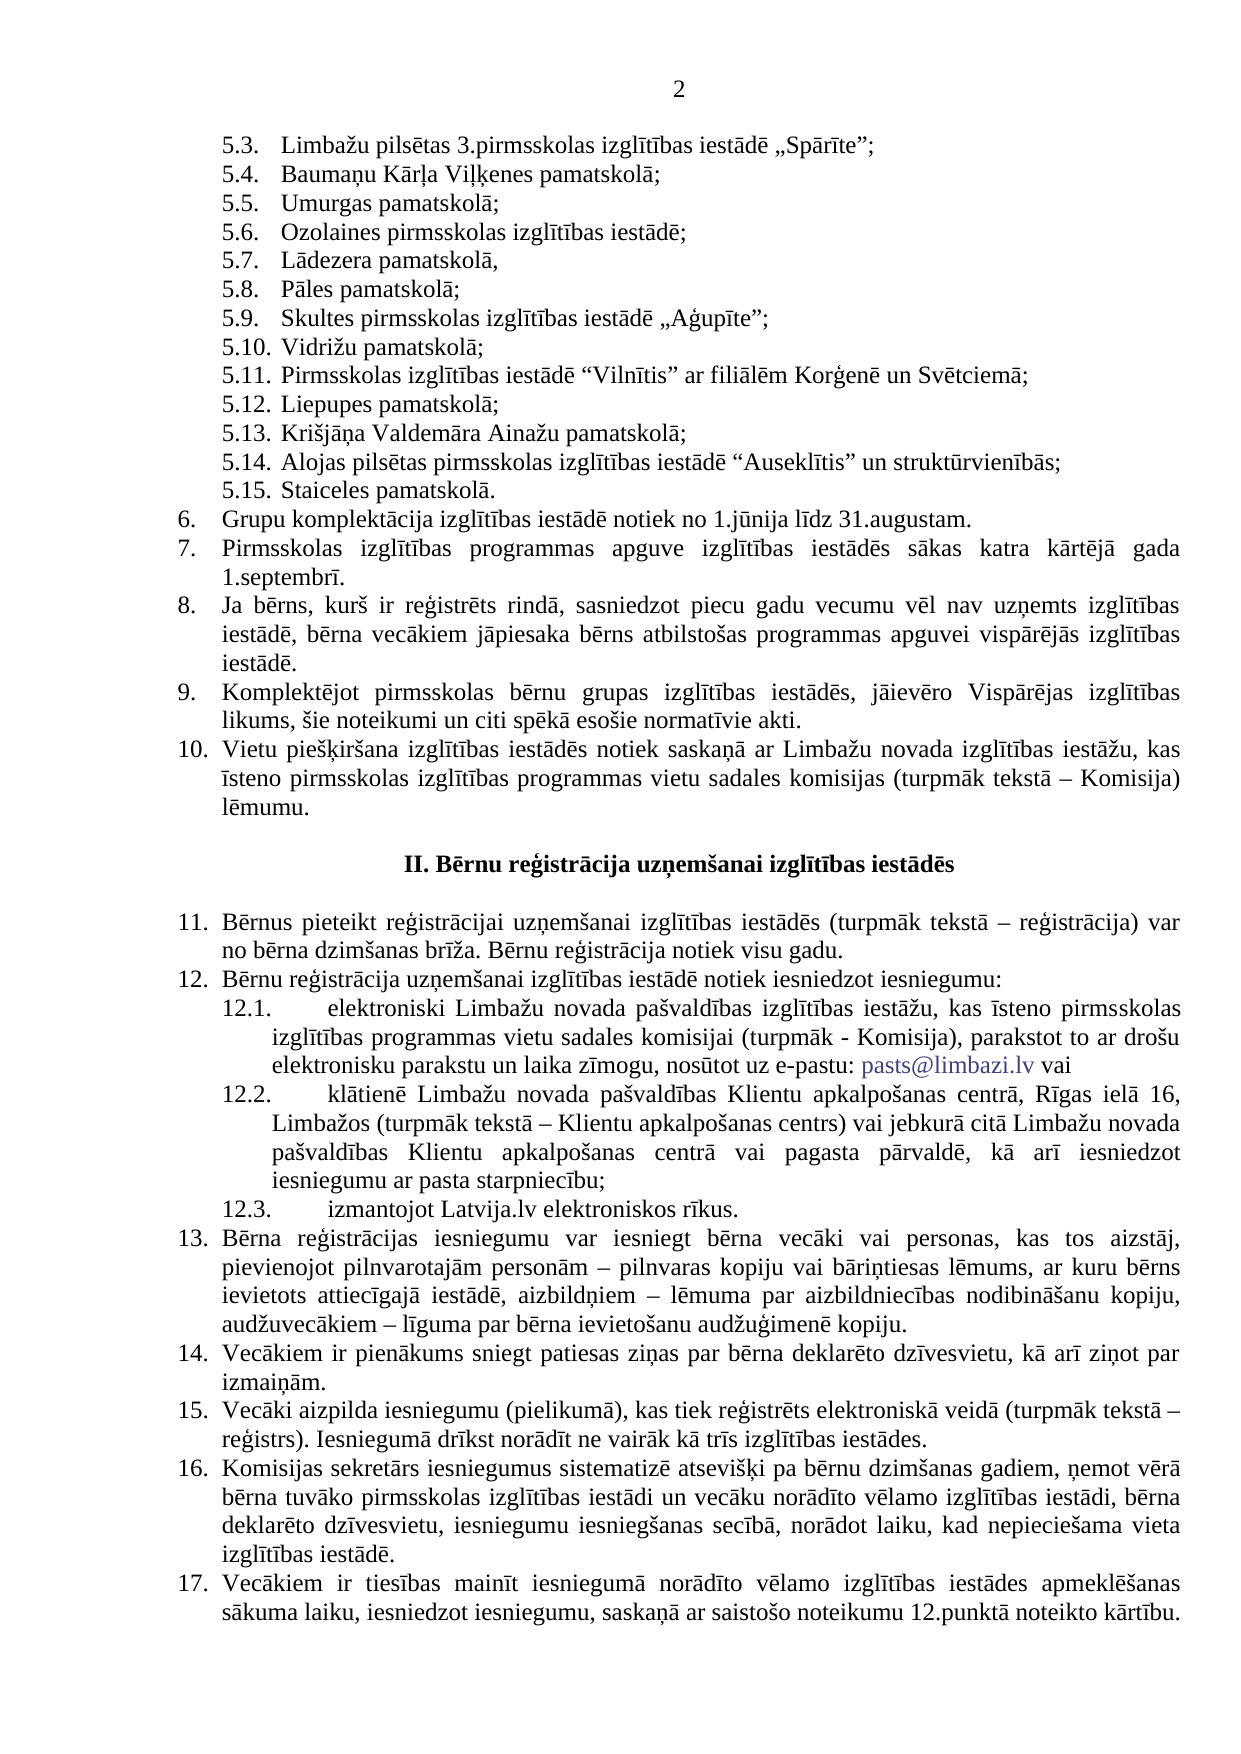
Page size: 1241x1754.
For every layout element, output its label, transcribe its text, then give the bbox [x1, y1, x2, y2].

text II. Bērnu reģistrācija uzņemšanai izglītības iestādēs [177, 849, 1181, 878]
list Ja bērns, kurš ir reģistrēts rindā, sasniedzot piecu gadu vecumu vēl nav uzņemts izglītības iestādē, bērna vecākiem jāpiesaka bērns atbilstošas programmas apguvei vispārējās izglītības iestādē. [177, 591, 1181, 677]
list izmantojot Latvija.lv elektroniskos rīkus. [222, 1194, 1181, 1223]
list Komisijas sekretārs iesniegumus sistematizē atsevišķi pa bērnu dzimšanas gadiem, ņemot vērā bērna tuvāko pirmsskolas izglītības iestādi un vecāku norādīto vēlamo izglītības iestādi, bērna deklarēto dzīvesvietu, iesniegumu iesniegšanas secībā, norādot laiku, kad nepieciešama vieta izglītības iestādē. [177, 1453, 1181, 1568]
list Vecākiem ir tiesības mainīt iesniegumā norādīto vēlamo izglītības iestādes apmeklēšanas sākuma laiku, iesniedzot iesniegumu, saskaņā ar saistošo noteikumu 12.punktā noteikto kārtību. [177, 1568, 1181, 1626]
list Ozolaines pirmsskolas izglītības iestādē; [222, 217, 1181, 246]
list Vecākiem ir pienākums sniegt patiesas ziņas par bērna deklarēto dzīvesvietu, kā arī ziņot par izmaiņām. [177, 1338, 1181, 1396]
list Vecāki aizpilda iesniegumu (pielikumā), kas tiek reģistrēts elektroniskā veidā (turpmāk tekstā – reģistrs). Iesniegumā drīkst norādīt ne vairāk kā trīs izglītības iestādes. [177, 1396, 1181, 1453]
list Krišjāņa Valdemāra Ainažu pamatskolā; [222, 418, 1181, 447]
list Alojas pilsētas pirmsskolas izglītības iestādē “Auseklītis” un struktūrvienībās; [222, 447, 1181, 476]
list Liepupes pamatskolā; [222, 389, 1181, 418]
list Pirmsskolas izglītības programmas apguve izglītības iestādēs sākas katra kārtējā gada 1.septembrī. [177, 533, 1181, 591]
list Baumaņu Kārļa Viļķenes pamatskolā; [222, 159, 1181, 188]
list Staiceles pamatskolā. [222, 476, 1181, 504]
list Limbažu pilsētas 3.pirmsskolas izglītības iestādē „Spārīte”; [222, 131, 1181, 159]
list Umurgas pamatskolā; [222, 188, 1181, 217]
list Vietu piešķiršana izglītības iestādēs notiek saskaņā ar Limbažu novada izglītības iestāžu, kas īsteno pirmsskolas izglītības programmas vietu sadales komisijas (turpmāk tekstā – Komisija) lēmumu. [177, 734, 1181, 821]
list Skultes pirmsskolas izglītības iestādē „Aģupīte”; [222, 303, 1181, 332]
list Grupu komplektācija izglītības iestādē notiek no 1.jūnija līdz 31.augustam. [177, 504, 1181, 533]
list Lādezera pamatskolā, [222, 246, 1181, 274]
list klātienē Limbažu novada pašvaldības Klientu apkalpošanas centrā, Rīgas ielā 16, Limbažos (turpmāk tekstā – Klientu apkalpošanas centrs) vai jebkurā citā Limbažu novada pašvaldības Klientu apkalpošanas centrā vai pagasta pārvaldē, kā arī iesniedzot iesniegumu ar pasta starpniecību; [222, 1079, 1181, 1194]
list Komplektējot pirmsskolas bērnu grupas izglītības iestādēs, jāievēro Vispārējas izglītības likums, šie noteikumi un citi spēkā esošie normatīvie akti. [177, 677, 1181, 734]
list Bērna reģistrācijas iesniegumu var iesniegt bērna vecāki vai personas, kas tos aizstāj, pievienojot pilnvarotajām personām – pilnvaras kopiju vai bāriņtiesas lēmums, ar kuru bērns ievietots attiecīgajā iestādē, aizbildņiem – lēmuma par aizbildniecības nodibināšanu kopiju, audžuvecākiem – līguma par bērna ievietošanu audžuģimenē kopiju. [177, 1223, 1181, 1338]
list elektroniski Limbažu novada pašvaldības izglītības iestāžu, kas īsteno pirmsskolas izglītības programmas vietu sadales komisijai (turpmāk - Komisija), parakstot to ar drošu elektronisku parakstu un laika zīmogu, nosūtot uz e-pastu: pasts@limbazi.lv vai [222, 993, 1181, 1079]
list Bērnu reģistrācija uzņemšanai izglītības iestādē notiek iesniedzot iesniegumu: [177, 964, 1181, 993]
list Vidrižu pamatskolā; [222, 332, 1181, 361]
list Pirmsskolas izglītības iestādē “Vilnītis” ar filiālēm Korģenē un Svētciemā; [222, 361, 1181, 389]
list Pāles pamatskolā; [222, 274, 1181, 303]
list Bērnus pieteikt reģistrācijai uzņemšanai izglītības iestādēs (turpmāk tekstā – reģistrācija) var no bērna dzimšanas brīža. Bērnu reģistrācija notiek visu gadu. [177, 907, 1181, 964]
